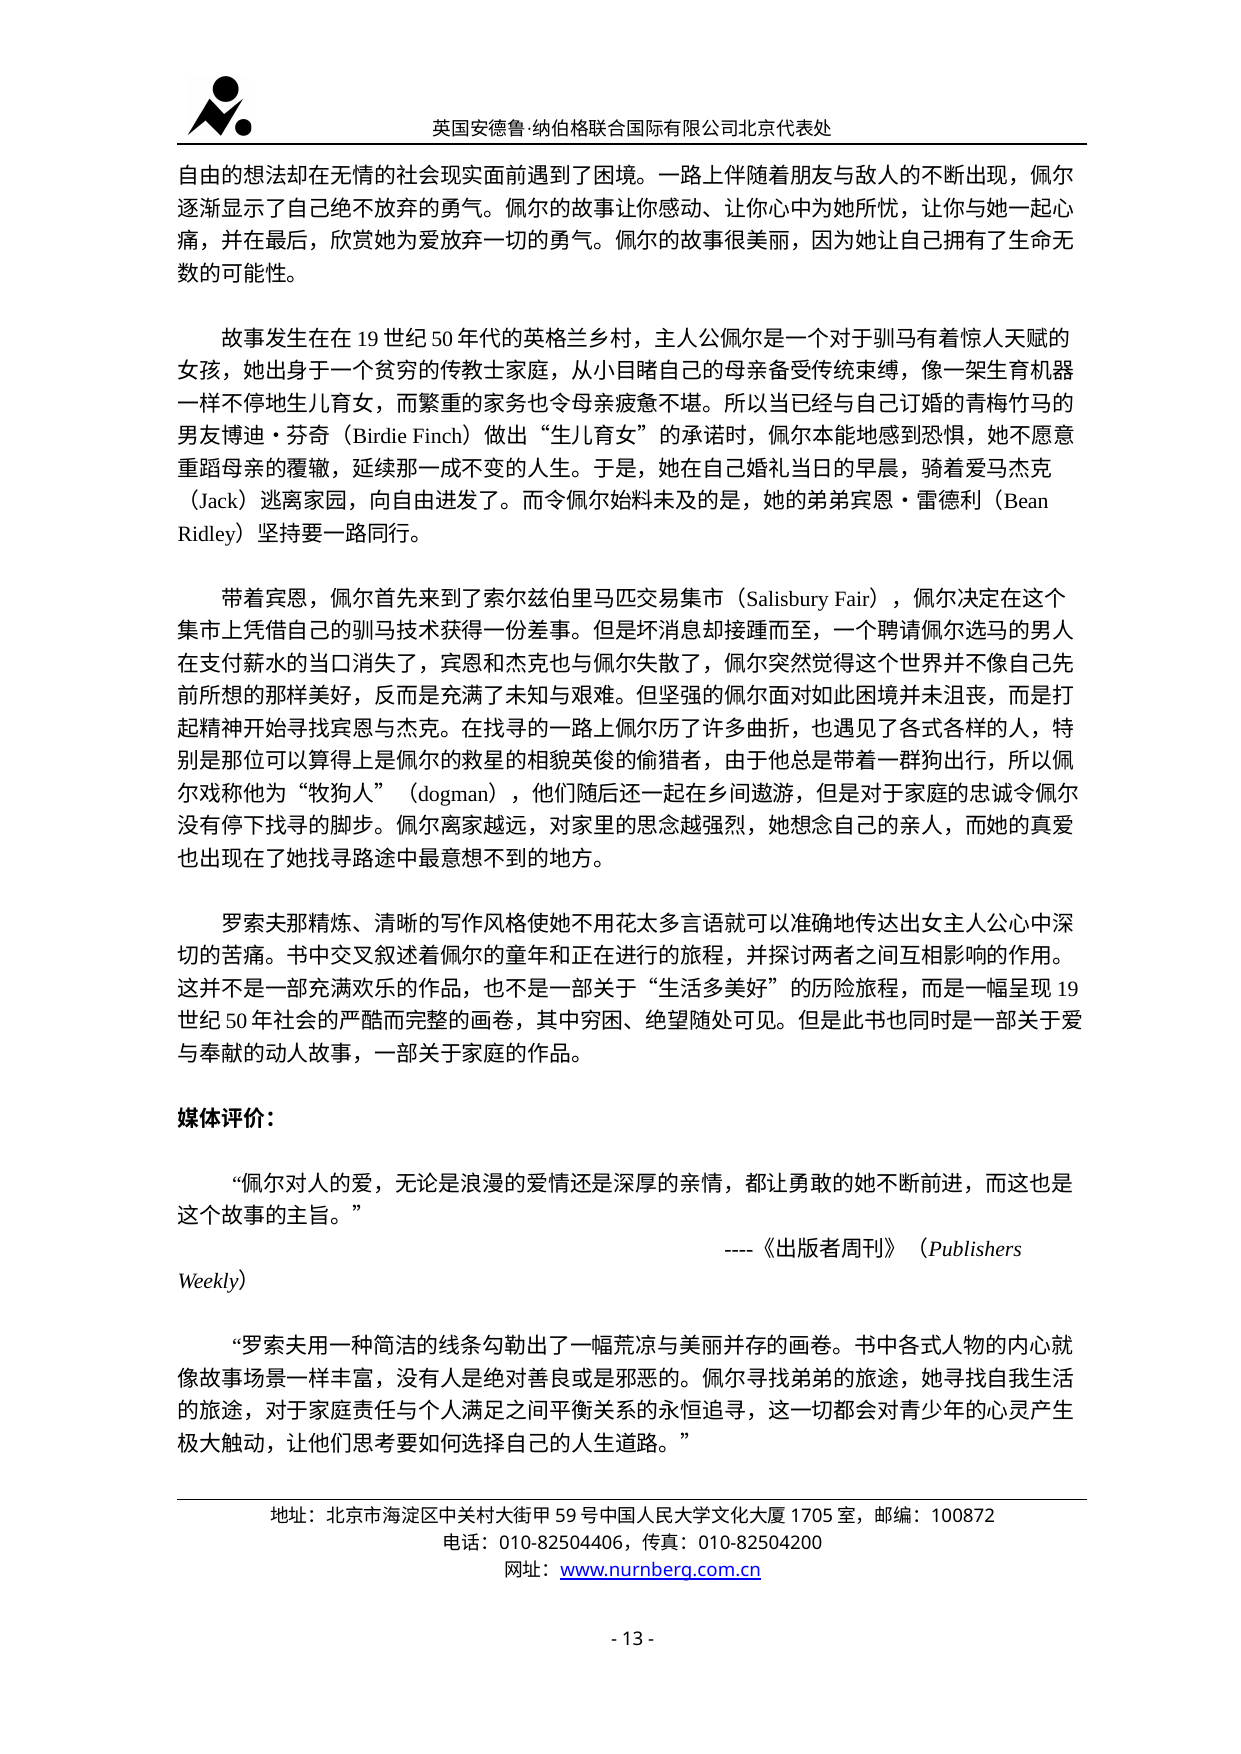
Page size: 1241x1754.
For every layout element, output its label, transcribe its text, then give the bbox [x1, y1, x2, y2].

text “佩尔对人的爱，无论是浪漫的爱情还是深厚的亲情，都让勇敢的她不断前进，而这也是这个故事的主旨。” [177, 1165, 1087, 1230]
text 罗索夫那精炼、清晰的写作风格使她不用花太多言语就可以准确地传达出女主人公心中深切的苦痛。书中交叉叙述着佩尔的童年和正在进行的旅程，并探讨两者之间互相影响的作用。这并不是一部充满欢乐的作品，也不是一部关于“生活多美好”的历险旅程，而是一幅呈现19世纪50年社会的严酷而完整的画卷，其中穷困、绝望随处可见。但是此书也同时是一部关于爱与奉献的动人故事，一部关于家庭的作品。 [177, 905, 1087, 1068]
text ----《出版者周刊》（Publishers Weekly） [177, 1230, 1087, 1295]
text 故事发生在在19世纪50年代的英格兰乡村，主人公佩尔是一个对于驯马有着惊人天赋的女孩，她出身于一个贫穷的传教士家庭，从小目睹自己的母亲备受传统束缚，像一架生育机器一样不停地生儿育女，而繁重的家务也令母亲疲惫不堪。所以当已经与自己订婚的青梅竹马的男友博迪‧芬奇（Birdie Finch）做出“生儿育女”的承诺时，佩尔本能地感到恐惧，她不愿意重蹈母亲的覆辙，延续那一成不变的人生。于是，她在自己婚礼当日的早晨，骑着爱马杰克（Jack）逃离家园，向自由进发了。而令佩尔始料未及的是，她的弟弟宾恩‧雷德利（Bean Ridley）坚持要一路同行。 [177, 320, 1087, 548]
picture [187, 76, 252, 136]
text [177, 158, 1087, 288]
text 媒体评价： [177, 1100, 1087, 1133]
text 带着宾恩，佩尔首先来到了索尔兹伯里马匹交易集市（Salisbury Fair），佩尔决定在这个集市上凭借自己的驯马技术获得一份差事。但是坏消息却接踵而至，一个聘请佩尔选马的男人在支付薪水的当口消失了，宾恩和杰克也与佩尔失散了，佩尔突然觉得这个世界并不像自己先前所想的那样美好，反而是充满了未知与艰难。但坚强的佩尔面对如此困境并未沮丧，而是打起精神开始寻找宾恩与杰克。在找寻的一路上佩尔历了许多曲折，也遇见了各式各样的人，特别是那位可以算得上是佩尔的救星的相貌英俊的偷猎者，由于他总是带着一群狗出行，所以佩尔戏称他为“牧狗人”（dogman），他们随后还一起在乡间遨游，但是对于家庭的忠诚令佩尔没有停下找寻的脚步。佩尔离家越远，对家里的思念越强烈，她想念自己的亲人，而她的真爱也出现在了她找寻路途中最意想不到的地方。 [177, 580, 1087, 873]
text “罗索夫用一种简洁的线条勾勒出了一幅荒凉与美丽并存的画卷。书中各式人物的内心就像故事场景一样丰富，没有人是绝对善良或是邪恶的。佩尔寻找弟弟的旅途，她寻找自我生活的旅途，对于家庭责任与个人满足之间平衡关系的永恒追寻，这一切都会对青少年的心灵产生极大触动，让他们思考要如何选择自己的人生道路。” [177, 1328, 1087, 1458]
